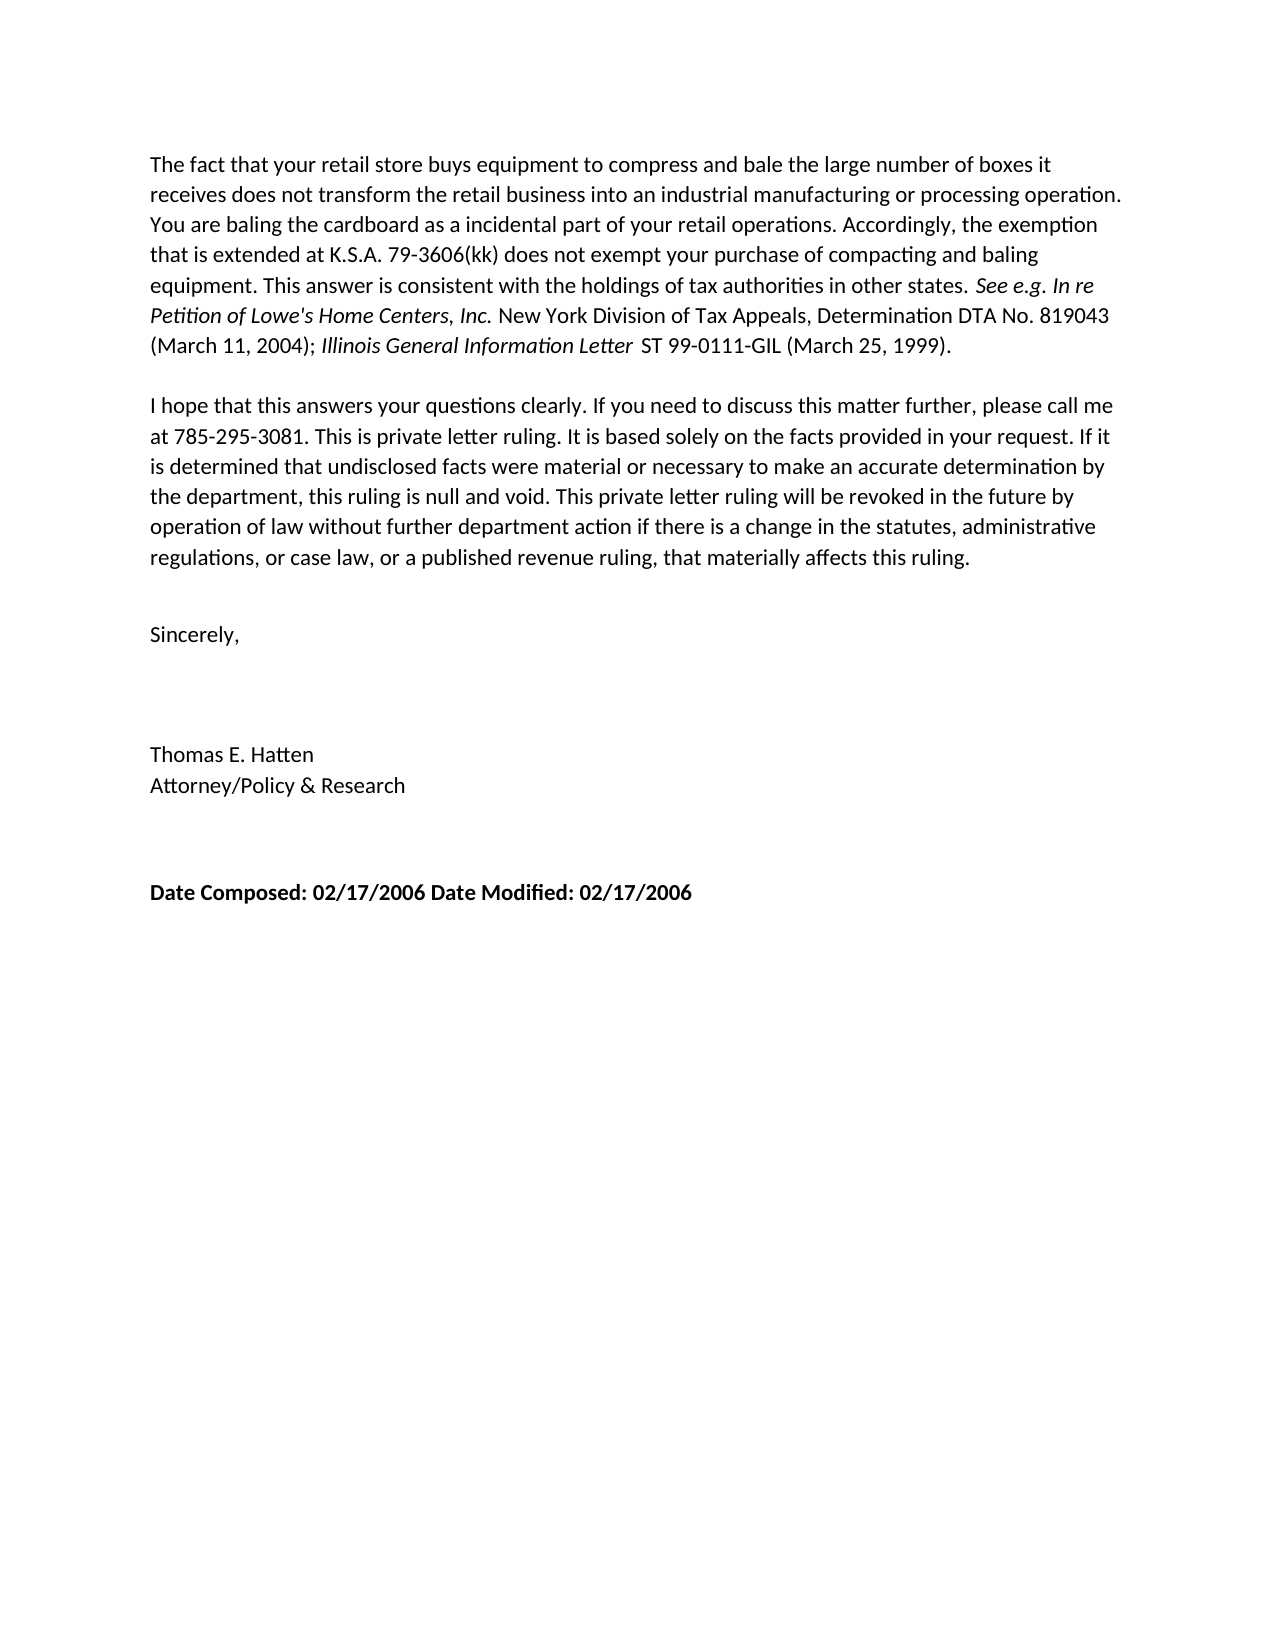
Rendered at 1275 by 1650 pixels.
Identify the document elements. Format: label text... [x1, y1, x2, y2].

text Sincerely, Thomas E. Hatten Attorney/Policy & Research [150, 589, 1125, 799]
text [150, 150, 1125, 571]
text Date Composed: 02/17/2006 Date Modified: 02/17/2006 [150, 818, 1125, 906]
